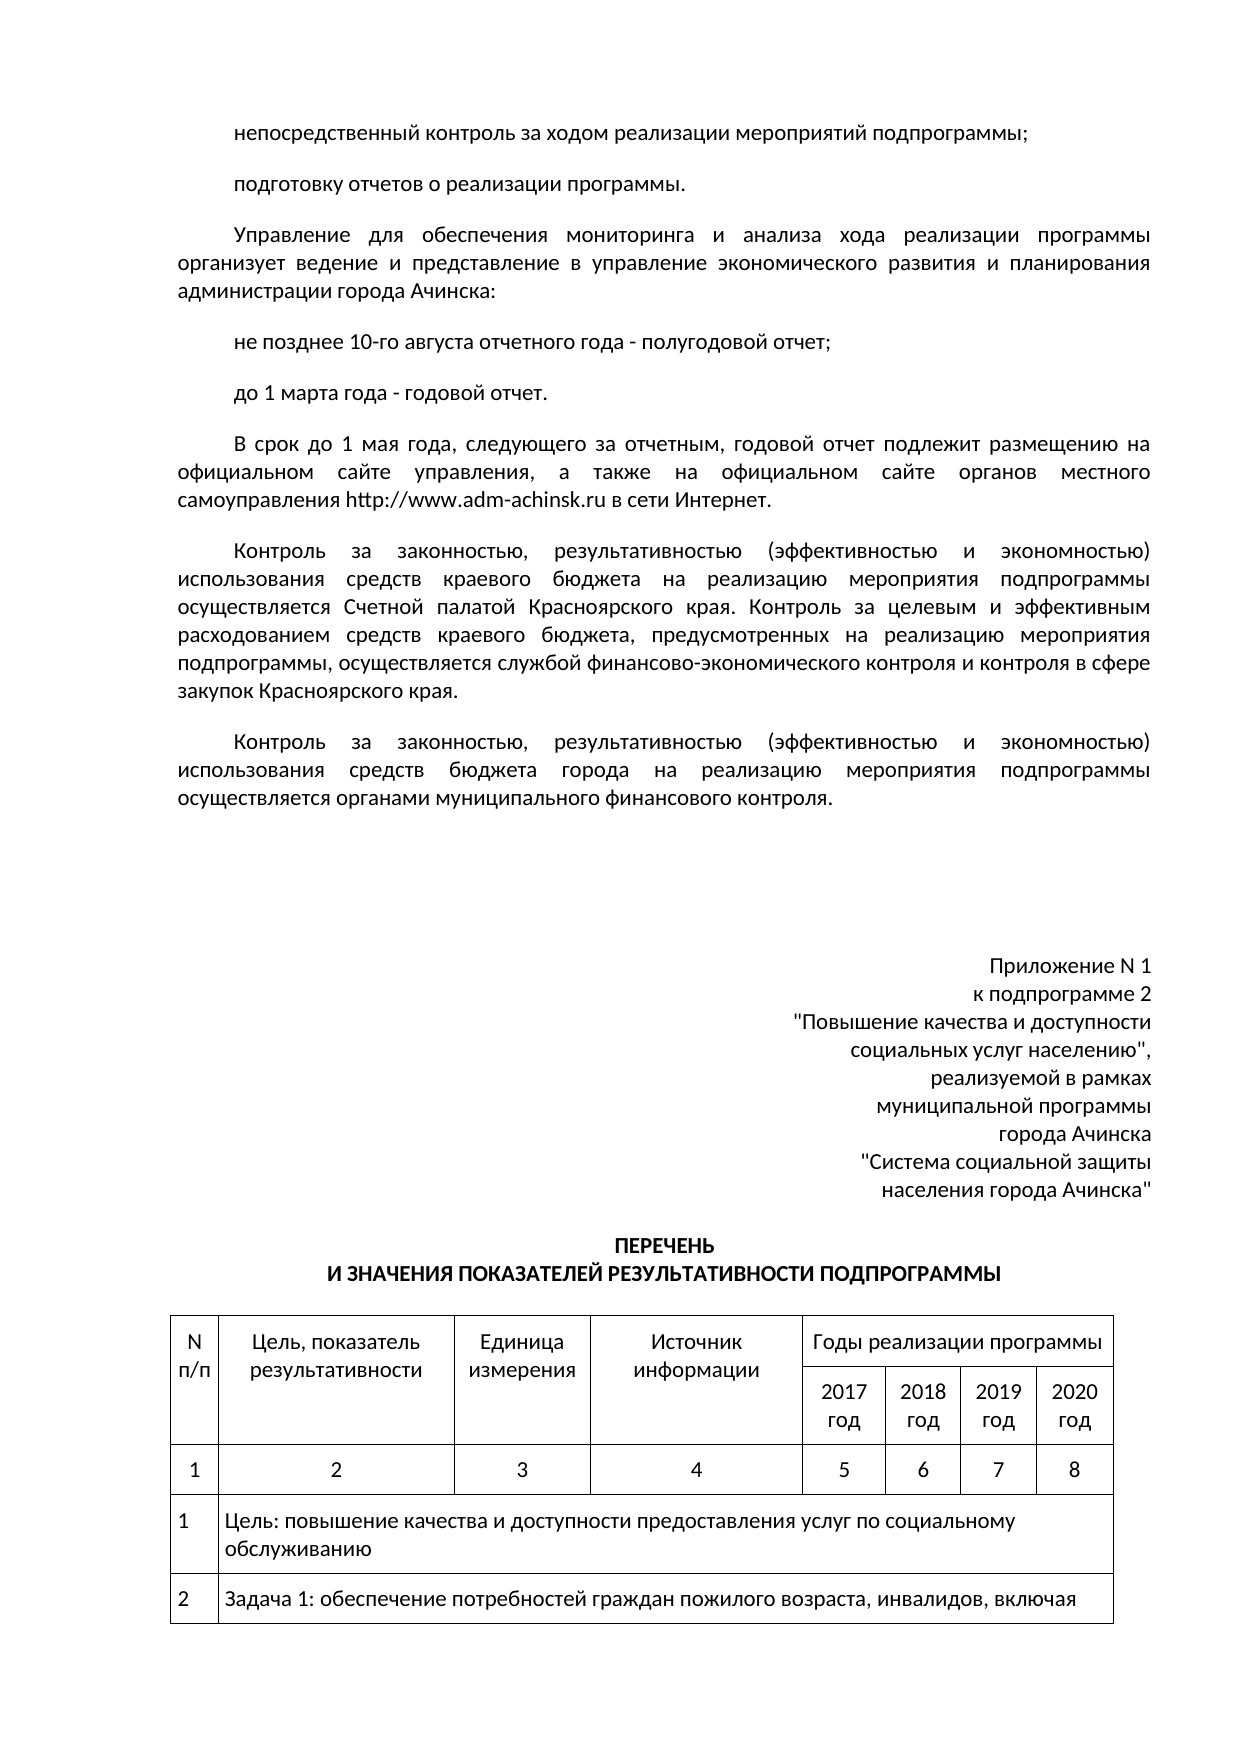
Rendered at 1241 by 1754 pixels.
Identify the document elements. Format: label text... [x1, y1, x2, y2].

table_cell 1 [171, 1495, 218, 1573]
table_header Источник информации [591, 1316, 802, 1444]
text населения города Ачинска" [177, 1175, 1152, 1203]
table_cell Цель: повышение качества и доступности предоставления услуг по социальному обслуживанию [219, 1495, 1113, 1573]
table_cell 2019 год [961, 1367, 1036, 1444]
table_cell 2017 год [803, 1367, 885, 1444]
table_cell 2 [219, 1445, 454, 1494]
table_header Годы реализации программы [803, 1316, 1113, 1366]
table_cell 2 [171, 1574, 218, 1623]
text Приложение N 1 [177, 951, 1152, 979]
table_cell 2018 год [886, 1367, 960, 1444]
table_header Единица измерения [455, 1316, 590, 1444]
text города Ачинска [177, 1119, 1152, 1147]
text социальных услуг населению", [177, 1035, 1152, 1063]
table_cell 3 [455, 1445, 590, 1494]
table_cell 7 [961, 1445, 1036, 1494]
text В срок до 1 мая года, следующего за отчетным, годовой отчет подлежит размещению на официальном сайте управления, а также на официальном сайте органов местного самоуправления http://www.adm-achinsk.ru в сети Интернет. [177, 429, 1152, 513]
text Контроль за законностью, результативностью (эффективностью и экономностью) использования средств бюджета города на реализацию мероприятия подпрограммы осуществляется органами муниципального финансового контроля. [177, 727, 1152, 811]
table_cell 2020 год [1037, 1367, 1113, 1444]
text не позднее 10-го августа отчетного года - полугодовой отчет; [177, 327, 1152, 355]
table_header N п/п [171, 1316, 218, 1444]
table_cell 1 [171, 1445, 218, 1494]
table_cell 5 [803, 1445, 885, 1494]
text подготовку отчетов о реализации программы. [177, 169, 1152, 197]
text Контроль за законностью, результативностью (эффективностью и экономностью) использования средств краевого бюджета на реализацию мероприятия подпрограммы осуществляется Счетной палатой Красноярского края. Контроль за целевым и эффективным расходованием средств краевого бюджета, предусмотренных на реализацию мероприятия подпрограммы, осуществляется службой финансово-экономического контроля и контроля в сфере закупок Красноярского края. [177, 536, 1152, 704]
text до 1 марта года - годовой отчет. [177, 378, 1152, 406]
text "Система социальной защиты [177, 1147, 1152, 1175]
table_cell 8 [1037, 1445, 1113, 1494]
table_header Цель, показатель результативности [219, 1316, 454, 1444]
text Управление для обеспечения мониторинга и анализа хода реализации программы организует ведение и представление в управление экономического развития и планирования администрации города Ачинска: [177, 220, 1152, 304]
title ПЕРЕЧЕНЬ [177, 1231, 1152, 1259]
title И ЗНАЧЕНИЯ ПОКАЗАТЕЛЕЙ РЕЗУЛЬТАТИВНОСТИ ПОДПРОГРАММЫ [177, 1259, 1152, 1287]
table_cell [219, 1574, 1113, 1623]
text к подпрограмме 2 [177, 979, 1152, 1007]
text реализуемой в рамках [177, 1063, 1152, 1091]
table_cell 6 [886, 1445, 960, 1494]
text "Повышение качества и доступности [177, 1007, 1152, 1035]
text муниципальной программы [177, 1091, 1152, 1119]
table_cell 4 [591, 1445, 802, 1494]
text непосредственный контроль за ходом реализации мероприятий подпрограммы; [177, 118, 1152, 146]
